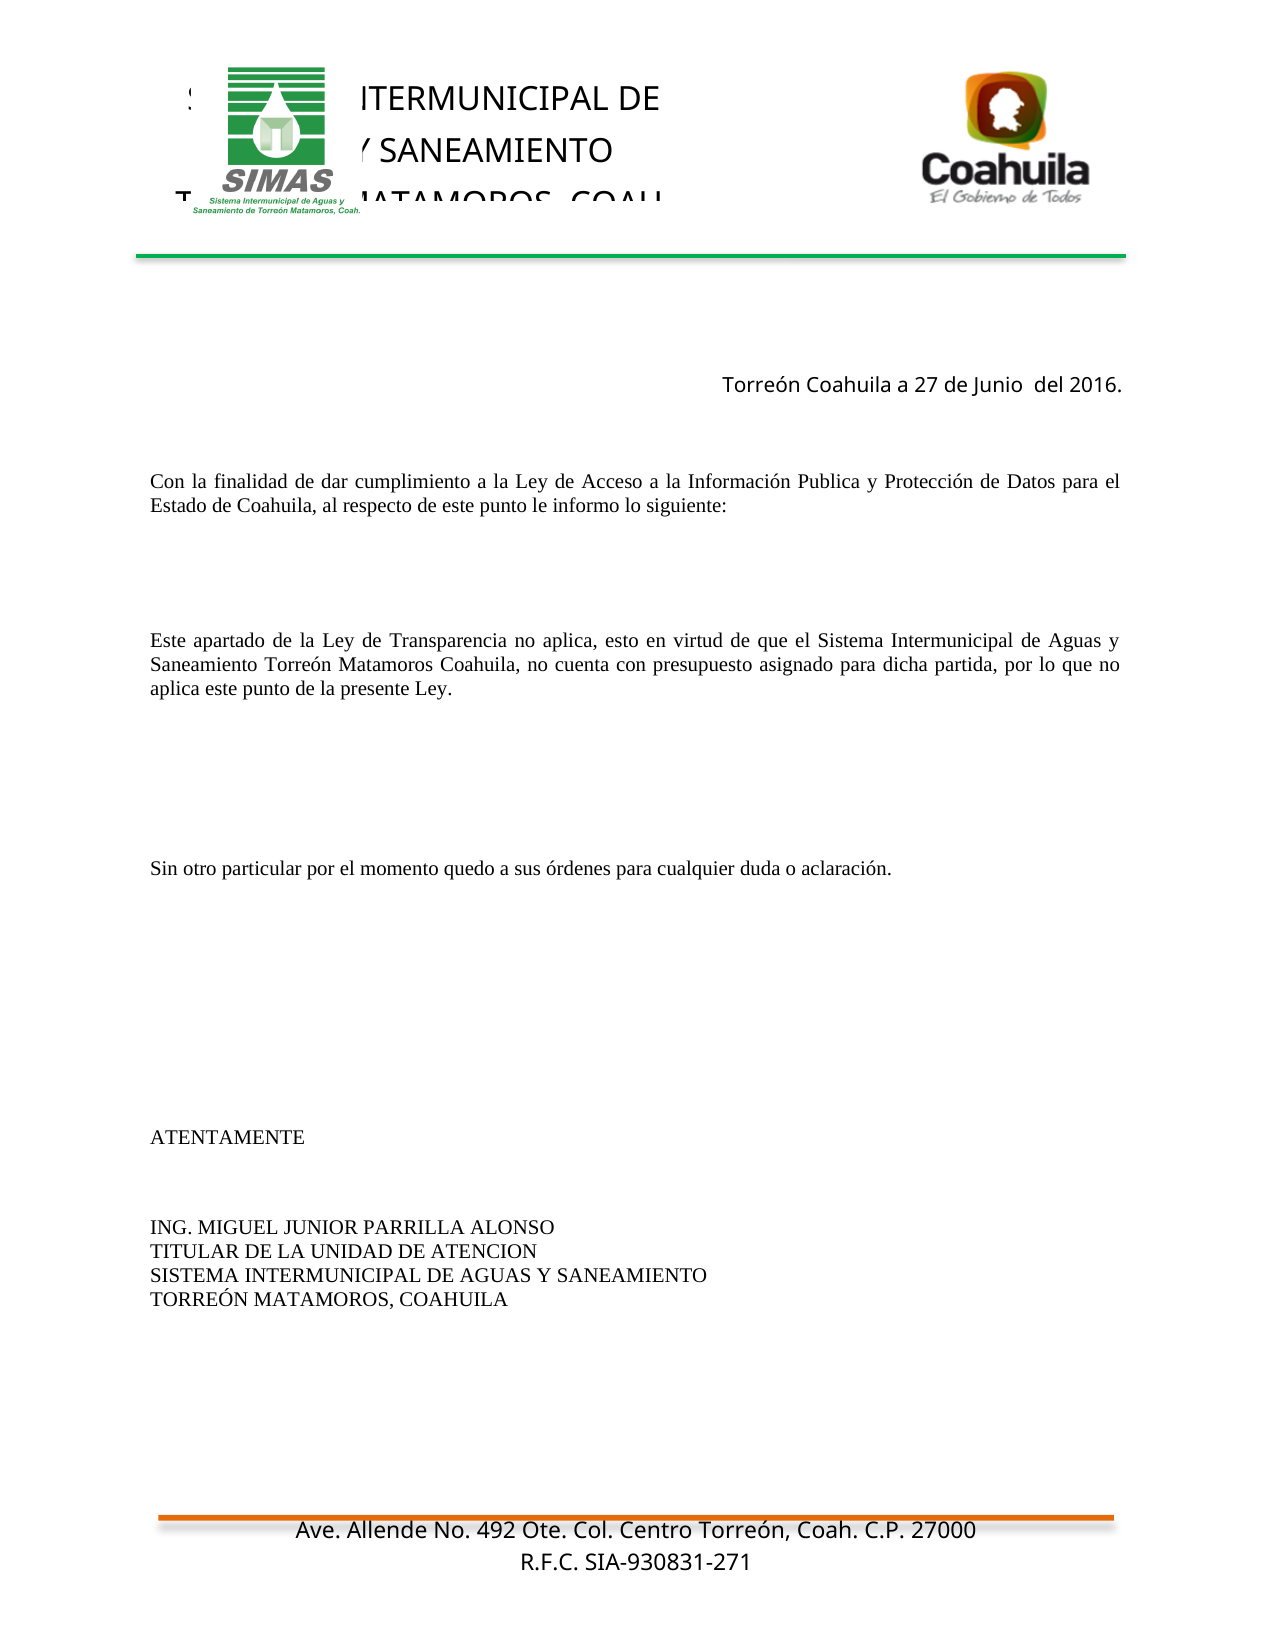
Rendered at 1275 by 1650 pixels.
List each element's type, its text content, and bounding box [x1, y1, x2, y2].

text TORREÓN MATAMOROS, COAHUILA [150, 1287, 1122, 1311]
text ING. MIGUEL JUNIOR PARRILLA ALONSO [150, 1215, 1122, 1239]
text TITULAR DE LA UNIDAD DE ATENCION [150, 1239, 1122, 1263]
text Torreón Coahuila a 27 de Junio del 2016. [150, 371, 1122, 399]
text SISTEMA INTERMUNICIPAL DE AGUAS Y SANEAMIENTO [150, 1263, 1122, 1287]
picture [190, 60, 363, 216]
picture [910, 63, 1105, 216]
text Este apartado de la Ley de Transparencia no aplica, esto en virtud de que el Sistema Intermunicipal de Aguas y Saneamiento Torreón Matamoros Coahuila, no cuenta con presupuesto asignado para dicha partida, por lo que no aplica este punto de la presente Ley. [150, 628, 1122, 700]
text ATENTAMENTE [150, 1125, 1122, 1149]
text Con la finalidad de dar cumplimiento a la Ley de Acceso a la Información Publica y Protección de Datos para el Estado de Coahuila, al respecto de este punto le informo lo siguiente: [150, 469, 1122, 517]
text Sin otro particular por el momento quedo a sus órdenes para cualquier duda o aclaración. [150, 856, 1122, 880]
